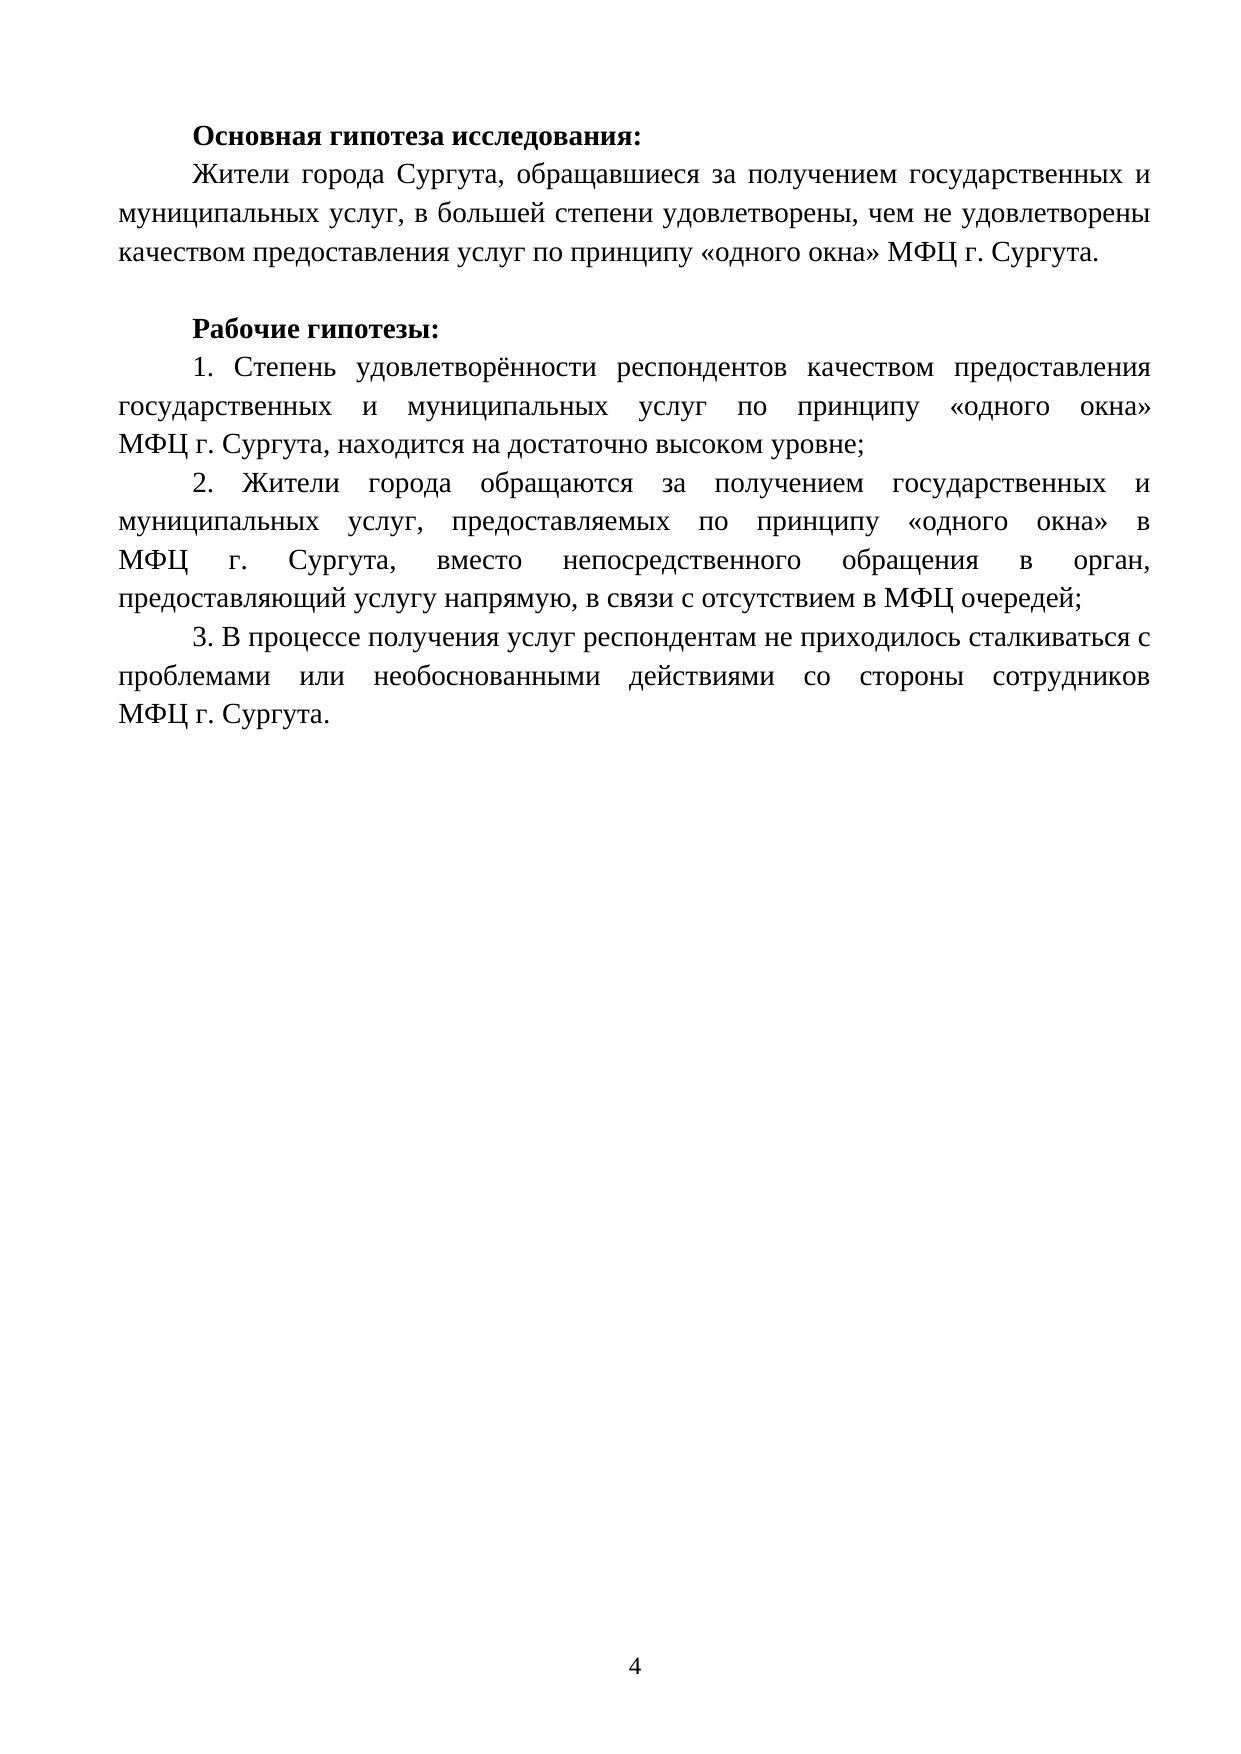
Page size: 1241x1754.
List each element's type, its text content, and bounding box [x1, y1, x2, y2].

text Рабочие гипотезы: [118, 311, 1152, 344]
text Основная гипотеза исследования: [118, 118, 1152, 152]
text 2. Жители города обращаются за получением государственных и муниципальных услуг, предоставляемых по принципу «одного окна» в МФЦ г. Сургута, вместо непосредственного обращения в орган, предоставляющий услугу напрямую, в связи с отсутствием в МФЦ очередей; [118, 465, 1152, 614]
text 3. В процессе получения услуг респондентам не приходилось сталкиваться с проблемами или необоснованными действиями со стороны сотрудников МФЦ г. Сургута. [118, 619, 1152, 730]
text Жители города Сургута, обращавшиеся за получением государственных и муниципальных услуг, в большей степени удовлетворены, чем не удовлетворены качеством предоставления услуг по принципу «одного окна» МФЦ г. Сургута. [118, 157, 1152, 267]
text 1. Степень удовлетворённости респондентов качеством предоставления государственных и муниципальных услуг по принципу «одного окна» МФЦ г. Сургута, находится на достаточно высоком уровне; [118, 349, 1152, 460]
